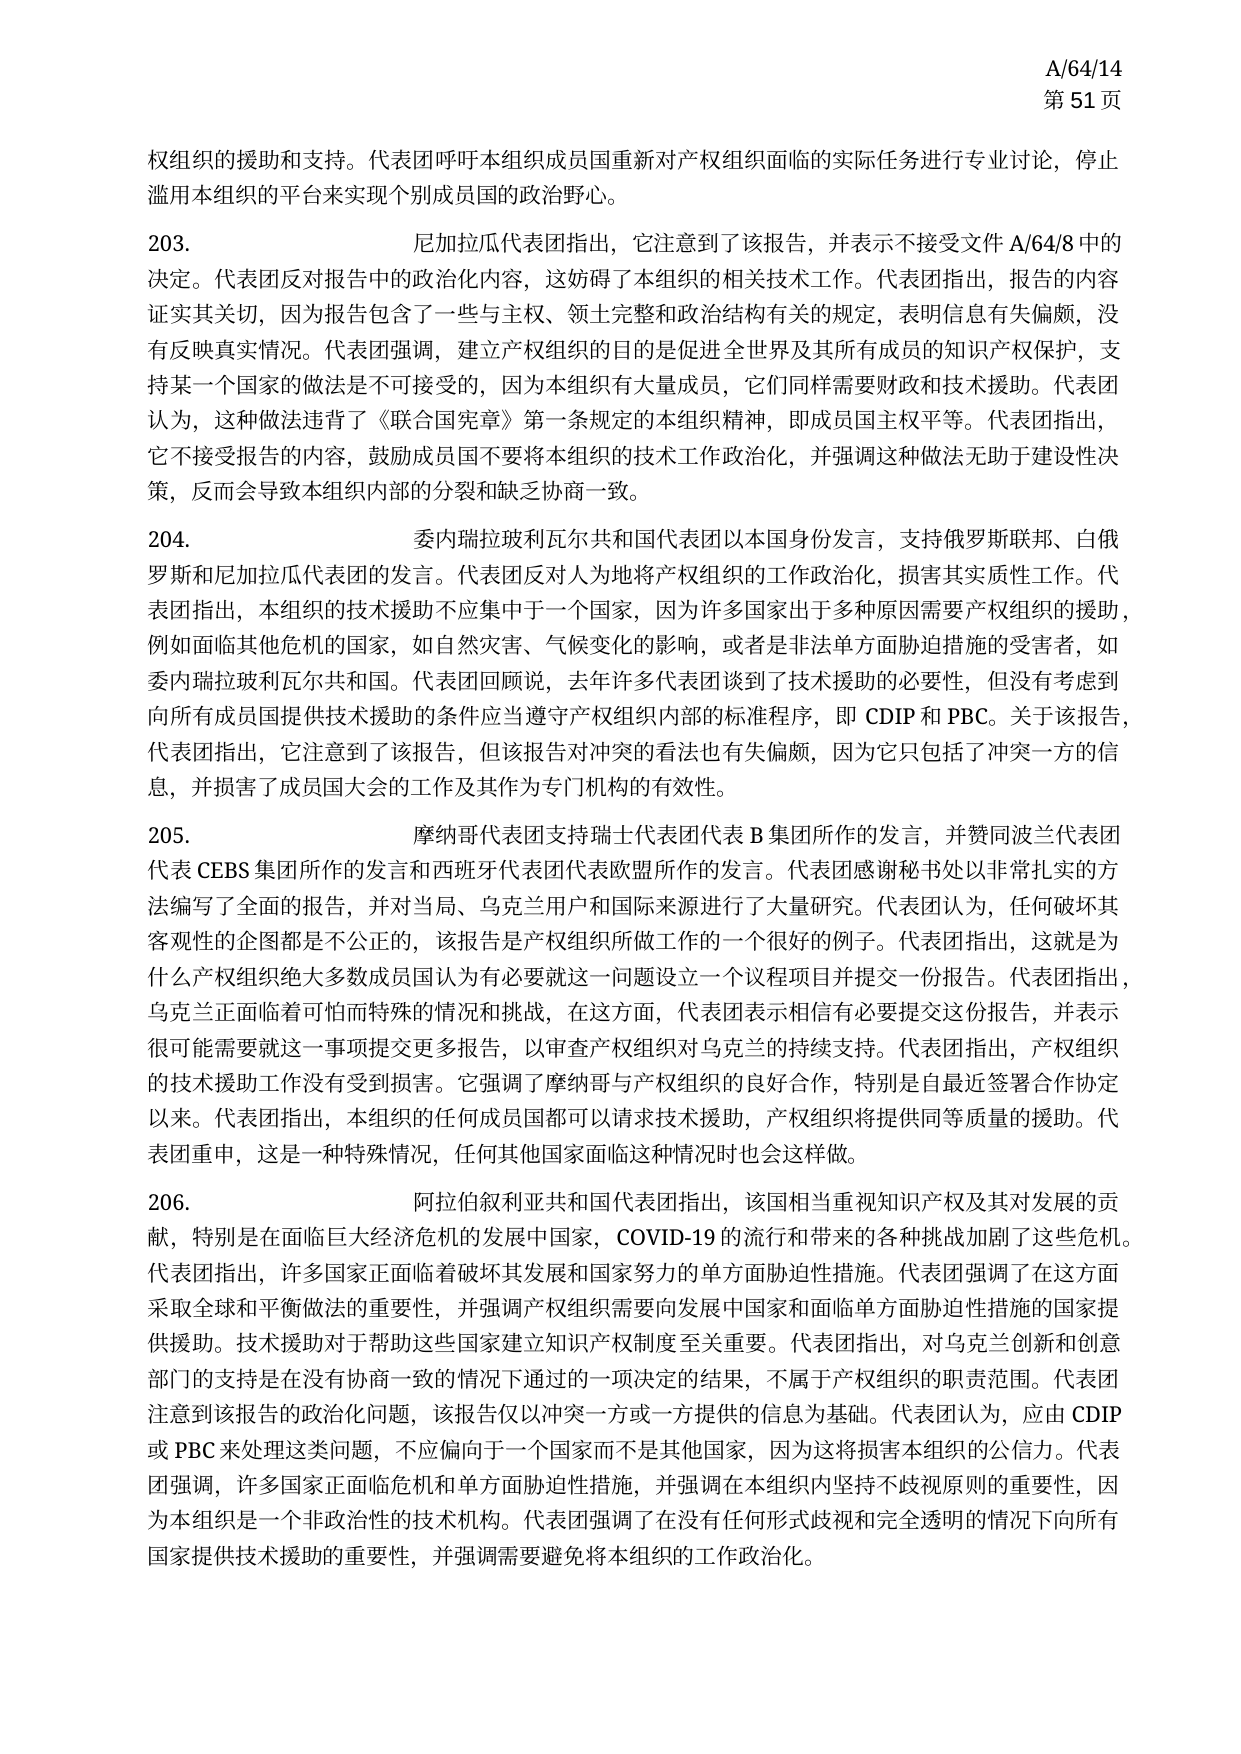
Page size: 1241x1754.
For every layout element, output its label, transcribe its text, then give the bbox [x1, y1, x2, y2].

list 尼加拉瓜代表团指出，它注意到了该报告，并表示不接受文件A/64/8中的决定。代表团反对报告中的政治化内容，这妨碍了本组织的相关技术工作。代表团指出，报告的内容证实其关切，因为报告包含了一些与主权、领土完整和政治结构有关的规定，表明信息有失偏颇，没有反映真实情况。代表团强调，建立产权组织的目的是促进全世界及其所有成员的知识产权保护，支持某一个国家的做法是不可接受的，因为本组织有大量成员，它们同样需要财政和技术援助。代表团认为，这种做法违背了《联合国宪章》第一条规定的本组织精神，即成员国主权平等。代表团指出，它不接受报告的内容，鼓励成员国不要将本组织的技术工作政治化，并强调这种做法无助于建设性决策，反而会导致本组织内部的分裂和缺乏协商一致。 [148, 223, 1122, 506]
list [148, 139, 1122, 210]
list 委内瑞拉玻利瓦尔共和国代表团以本国身份发言，支持俄罗斯联邦、白俄罗斯和尼加拉瓜代表团的发言。代表团反对人为地将产权组织的工作政治化，损害其实质性工作。代表团指出，本组织的技术援助不应集中于一个国家，因为许多国家出于多种原因需要产权组织的援助，例如面临其他危机的国家，如自然灾害、气候变化的影响，或者是非法单方面胁迫措施的受害者，如委内瑞拉玻利瓦尔共和国。代表团回顾说，去年许多代表团谈到了技术援助的必要性，但没有考虑到向所有成员国提供技术援助的条件应当遵守产权组织内部的标准程序，即CDIP和PBC。关于该报告，代表团指出，它注意到了该报告，但该报告对冲突的看法也有失偏颇，因为它只包括了冲突一方的信息，并损害了成员国大会的工作及其作为专门机构的有效性。 [148, 518, 1122, 802]
list 摩纳哥代表团支持瑞士代表团代表B集团所作的发言，并赞同波兰代表团代表CEBS集团所作的发言和西班牙代表团代表欧盟所作的发言。代表团感谢秘书处以非常扎实的方法编写了全面的报告，并对当局、乌克兰用户和国际来源进行了大量研究。代表团认为，任何破坏其客观性的企图都是不公正的，该报告是产权组织所做工作的一个很好的例子。代表团指出，这就是为什么产权组织绝大多数成员国认为有必要就这一问题设立一个议程项目并提交一份报告。代表团指出，乌克兰正面临着可怕而特殊的情况和挑战，在这方面，代表团表示相信有必要提交这份报告，并表示很可能需要就这一事项提交更多报告，以审查产权组织对乌克兰的持续支持。代表团指出，产权组织的技术援助工作没有受到损害。它强调了摩纳哥与产权组织的良好合作，特别是自最近签署合作协定以来。代表团指出，本组织的任何成员国都可以请求技术援助，产权组织将提供同等质量的援助。代表团重申，这是一种特殊情况，任何其他国家面临这种情况时也会这样做。 [148, 814, 1122, 1168]
list 阿拉伯叙利亚共和国代表团指出，该国相当重视知识产权及其对发展的贡献，特别是在面临巨大经济危机的发展中国家，COVID-19的流行和带来的各种挑战加剧了这些危机。代表团指出，许多国家正面临着破坏其发展和国家努力的单方面胁迫性措施。代表团强调了在这方面采取全球和平衡做法的重要性，并强调产权组织需要向发展中国家和面临单方面胁迫性措施的国家提供援助。技术援助对于帮助这些国家建立知识产权制度至关重要。代表团指出，对乌克兰创新和创意部门的支持是在没有协商一致的情况下通过的一项决定的结果，不属于产权组织的职责范围。代表团注意到该报告的政治化问题，该报告仅以冲突一方或一方提供的信息为基础。代表团认为，应由CDIP或PBC来处理这类问题，不应偏向于一个国家而不是其他国家，因为这将损害本组织的公信力。代表团强调，许多国家正面临危机和单方面胁迫性措施，并强调在本组织内坚持不歧视原则的重要性，因为本组织是一个非政治性的技术机构。代表团强调了在没有任何形式歧视和完全透明的情况下向所有国家提供技术援助的重要性，并强调需要避免将本组织的工作政治化。 [148, 1181, 1122, 1571]
